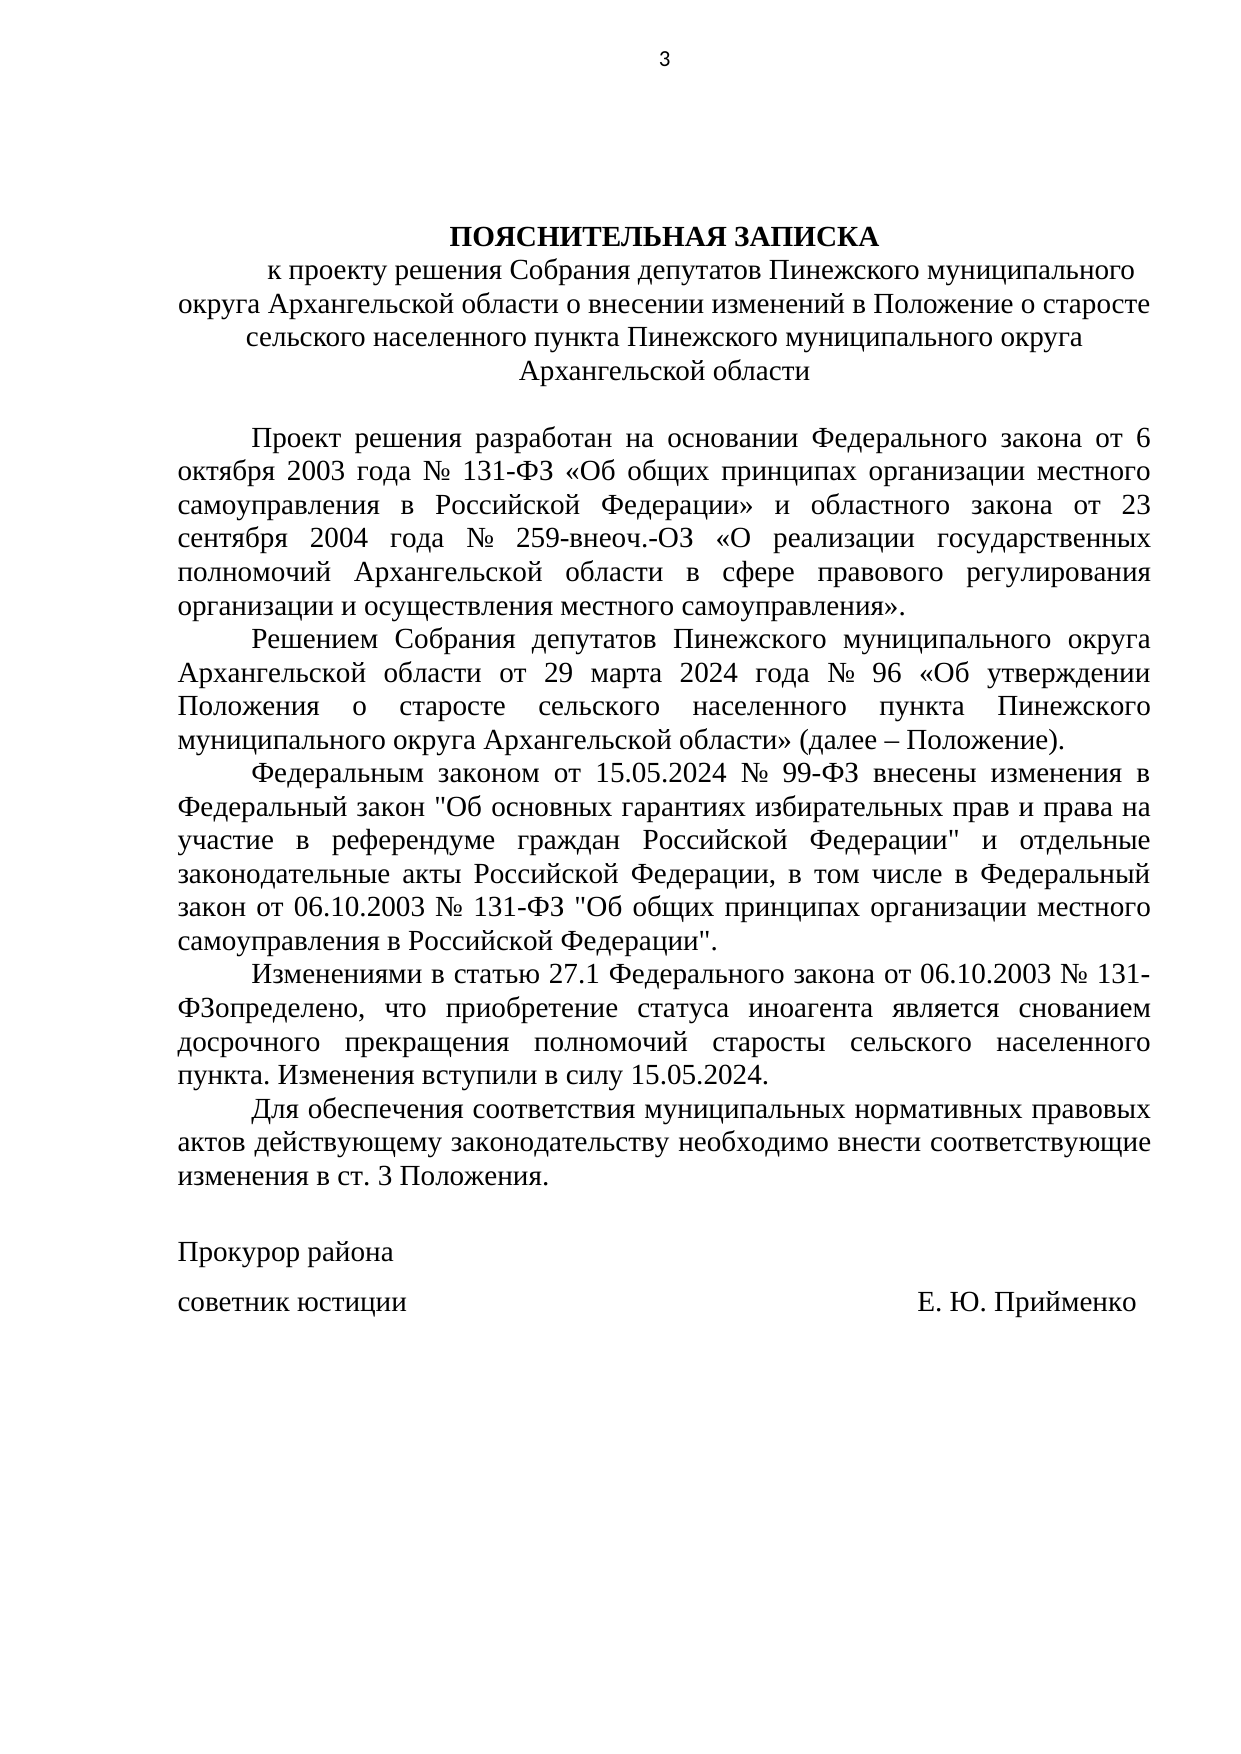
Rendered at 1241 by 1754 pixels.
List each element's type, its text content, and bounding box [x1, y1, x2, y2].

text Прокурор района [177, 1241, 1152, 1266]
text Федеральным законом от 15.05.2024 № 99-ФЗ внесены изменения в Федеральный закон "Об основных гарантиях избирательных прав и права на участие в референдуме граждан Российской Федерации" и отдельные законодательные акты Российской Федерации, в том числе в Федеральный закон от 06.10.2003 № 131-ФЗ "Об общих принципах организации местного самоуправления в Российской Федерации". [177, 755, 1152, 957]
text Для обеспечения соответствия муниципальных нормативных правовых актов действующему законодательству необходимо внести соответствующие изменения в ст. 3 Положения. [177, 1091, 1152, 1191]
text Решением Собрания депутатов Пинежского муниципального округа Архангельской области от 29 марта 2024 года № 96 «Об утверждении Положения о старосте сельского населенного пункта Пинежского муниципального округа Архангельской области» (далее – Положение). [177, 621, 1152, 755]
text советник юстиции Е. Ю. Прийменко [177, 1291, 1152, 1316]
text Проект решения разработан на основании Федерального закона от 6 октября 2003 года № 131-ФЗ «Об общих принципах организации местного самоуправления в Российской Федерации» и областного закона от 23 сентября 2004 года № 259-внеоч.-ОЗ «О реализации государственных полномочий Архангельской области в сфере правового регулирования организации и осуществления местного самоуправления». [177, 420, 1152, 621]
text к проекту решения Собрания депутатов Пинежского муниципального округа Архангельской области о внесении изменений в Положение о старосте сельского населенного пункта Пинежского муниципального округа Архангельской области [177, 252, 1152, 386]
text ПОЯСНИТЕЛЬНАЯ ЗАПИСКА [177, 219, 1152, 252]
text Изменениями в статью 27.1 Федерального закона от 06.10.2003 № 131-ФЗопределено, что приобретение статуса иноагента является снованием досрочного прекращения полномочий старосты сельского населенного пункта. Изменения вступили в силу 15.05.2024. [177, 957, 1152, 1091]
